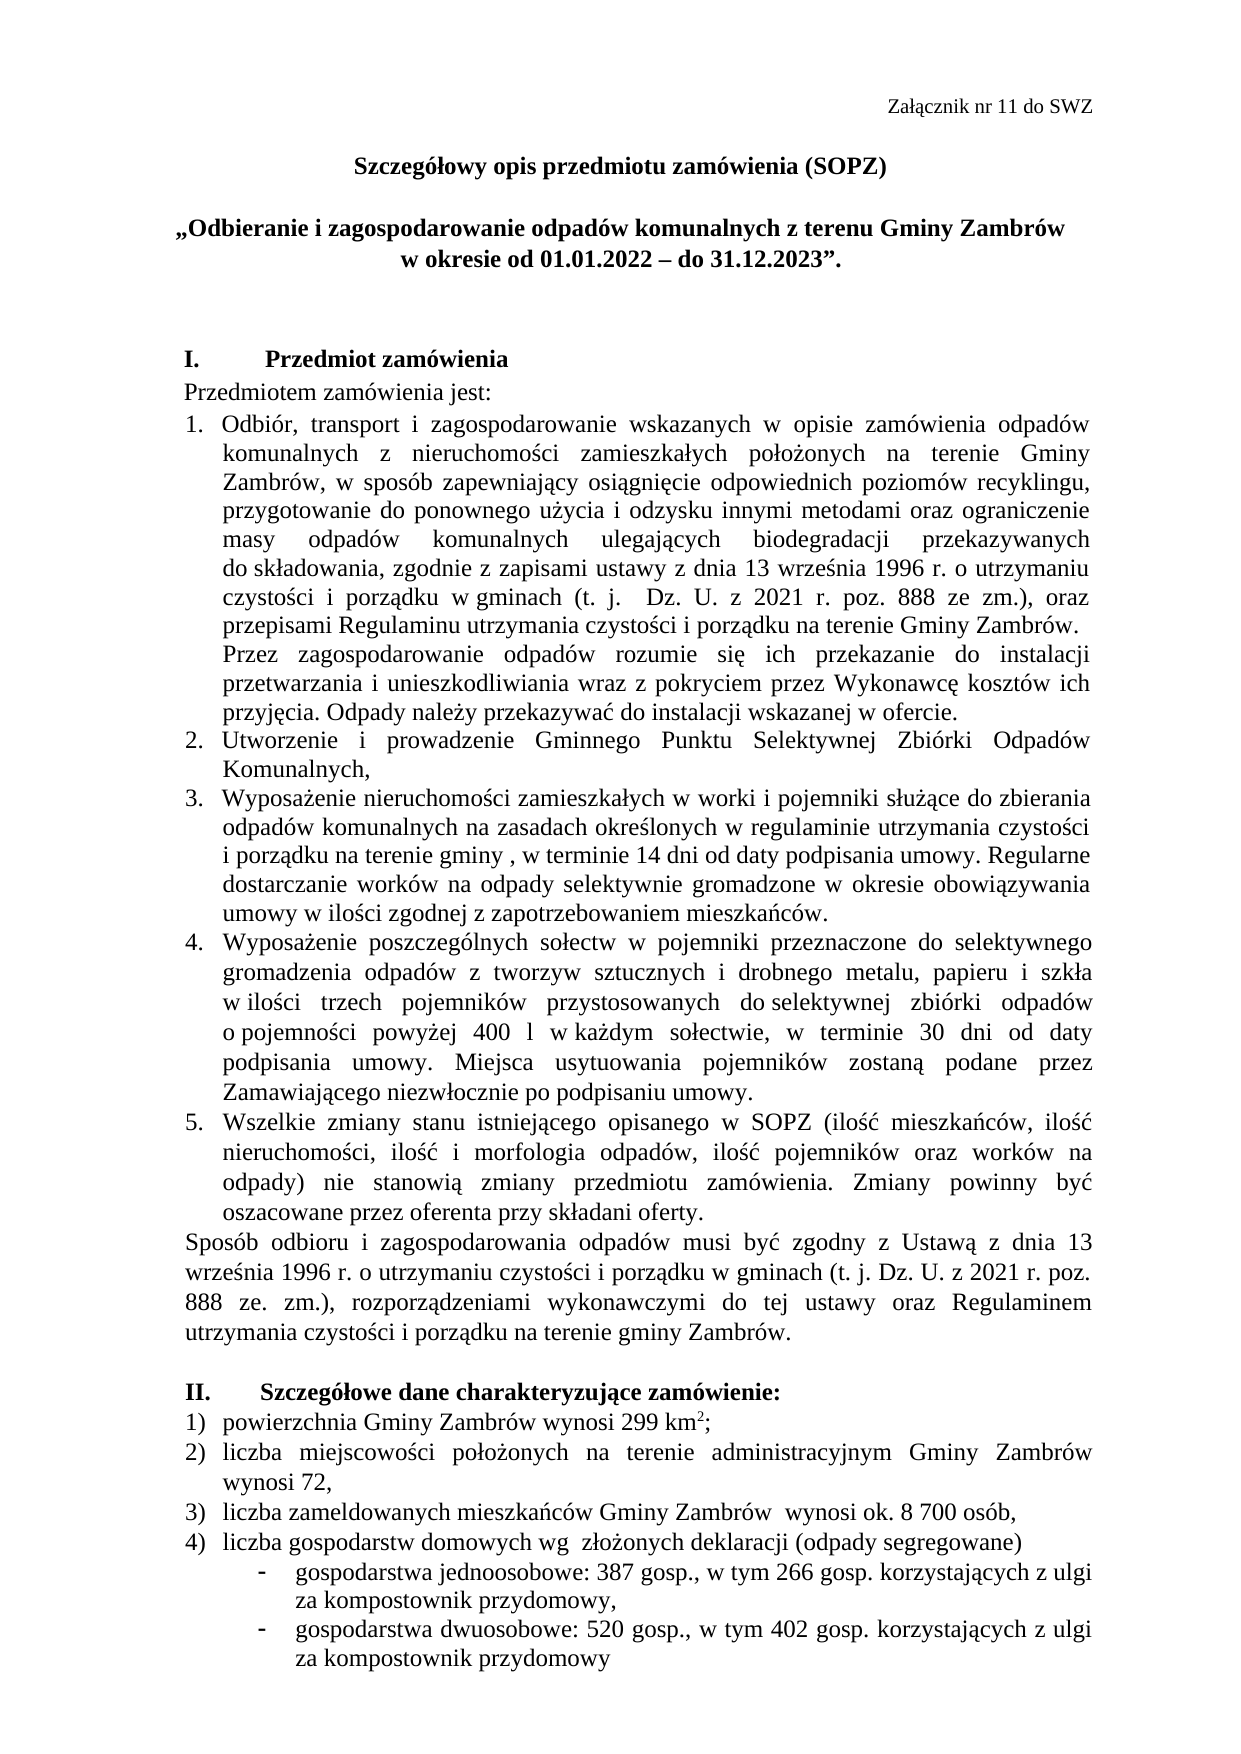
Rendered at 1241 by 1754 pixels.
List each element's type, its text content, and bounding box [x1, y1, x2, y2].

list Wyposażenie nieruchomości zamieszkałych w worki i pojemniki służące do zbierania odpadów komunalnych na zasadach określonych w regulaminie utrzymania czystości i porządku na terenie gminy , w terminie 14 dni od daty podpisania umowy. Regularne dostarczanie worków na odpady selektywnie gromadzone w okresie obowiązywania umowy w ilości zgodnej z zapotrzebowaniem mieszkańców. [185, 783, 1091, 927]
text Załącznik nr 11 do SWZ [147, 94, 1093, 118]
list Wyposażenie poszczególnych sołectw w pojemniki przeznaczone do selektywnego gromadzenia odpadów z tworzyw sztucznych i drobnego metalu, papieru i szkła w ilości trzech pojemników przystosowanych do selektywnej zbiórki odpadów o pojemności powyżej 400 l w każdym sołectwie, w terminie 30 dni od daty podpisania umowy. Miejsca usytuowania pojemników zostaną podane przez Zamawiającego niezwłocznie po podpisaniu umowy. [185, 927, 1093, 1107]
list liczba gospodarstw domowych wg złożonych deklaracji (odpady segregowane) [185, 1527, 1093, 1557]
list powierzchnia Gminy Zambrów wynosi 299 km2; [185, 1407, 1093, 1437]
list liczba miejscowości położonych na terenie administracyjnym Gminy Zambrów wynosi 72, [185, 1437, 1093, 1497]
list Wszelkie zmiany stanu istniejącego opisanego w SOPZ (ilość mieszkańców, ilość nieruchomości, ilość i morfologia odpadów, ilość pojemników oraz worków na odpady) nie stanowią zmiany przedmiotu zamówienia. Zmiany powinny być oszacowane przez oferenta przy składani oferty. [185, 1107, 1093, 1227]
list Przez zagospodarowanie odpadów rozumie się ich przekazanie do instalacji przetwarzania i unieszkodliwiania wraz z pokryciem przez Wykonawcę kosztów ich przyjęcia. Odpady należy przekazywać do instalacji wskazanej w ofercie. [222, 639, 1091, 726]
text „Odbieranie i zagospodarowanie odpadów komunalnych z terenu Gminy Zambrów w okresie od 01.01.2022 – do 31.12.2023”. [147, 213, 1093, 273]
text Sposób odbioru i zagospodarowania odpadów musi być zgodny z Ustawą z dnia 13 września 1996 r. o utrzymaniu czystości i porządku w gminach (t. j. Dz. U. z 2021 r. poz. 888 ze. zm.), rozporządzeniami wykonawczymi do tej ustawy oraz Regulaminem utrzymania czystości i porządku na terenie gminy Zambrów. [185, 1227, 1093, 1347]
list liczba zameldowanych mieszkańców Gminy Zambrów wynosi ok. 8 700 osób, [185, 1497, 1093, 1527]
list gospodarstwa dwuosobowe: 520 gosp., w tym 402 gosp. korzystających z ulgi za kompostownik przydomowy [258, 1614, 1093, 1672]
list Przedmiot zamówienia [183, 344, 573, 373]
list Utworzenie i prowadzenie Gminnego Punktu Selektywnej Zbiórki Odpadów Komunalnych, [185, 726, 1091, 783]
text Szczegółowy opis przedmiotu zamówienia (SOPZ) [147, 151, 1093, 180]
list Szczegółowe dane charakteryzujące zamówienie: [185, 1377, 1093, 1407]
list Odbiór, transport i zagospodarowanie wskazanych w opisie zamówienia odpadów komunalnych z nieruchomości zamieszkałych położonych na terenie Gminy Zambrów, w sposób zapewniający osiągnięcie odpowiednich poziomów recyklingu, przygotowanie do ponownego użycia i odzysku innymi metodami oraz ograniczenie masy odpadów komunalnych ulegających biodegradacji przekazywanych do składowania, zgodnie z zapisami ustawy z dnia 13 września 1996 r. o utrzymaniu czystości i porządku w gminach (t. j. Dz. U. z 2021 r. poz. 888 ze zm.), oraz przepisami Regulaminu utrzymania czystości i porządku na terenie Gminy Zambrów. [185, 409, 1091, 639]
list gospodarstwa jednoosobowe: 387 gosp., w tym 266 gosp. korzystających z ulgi za kompostownik przydomowy, [258, 1557, 1093, 1614]
text Przedmiotem zamówienia jest: [146, 377, 573, 406]
